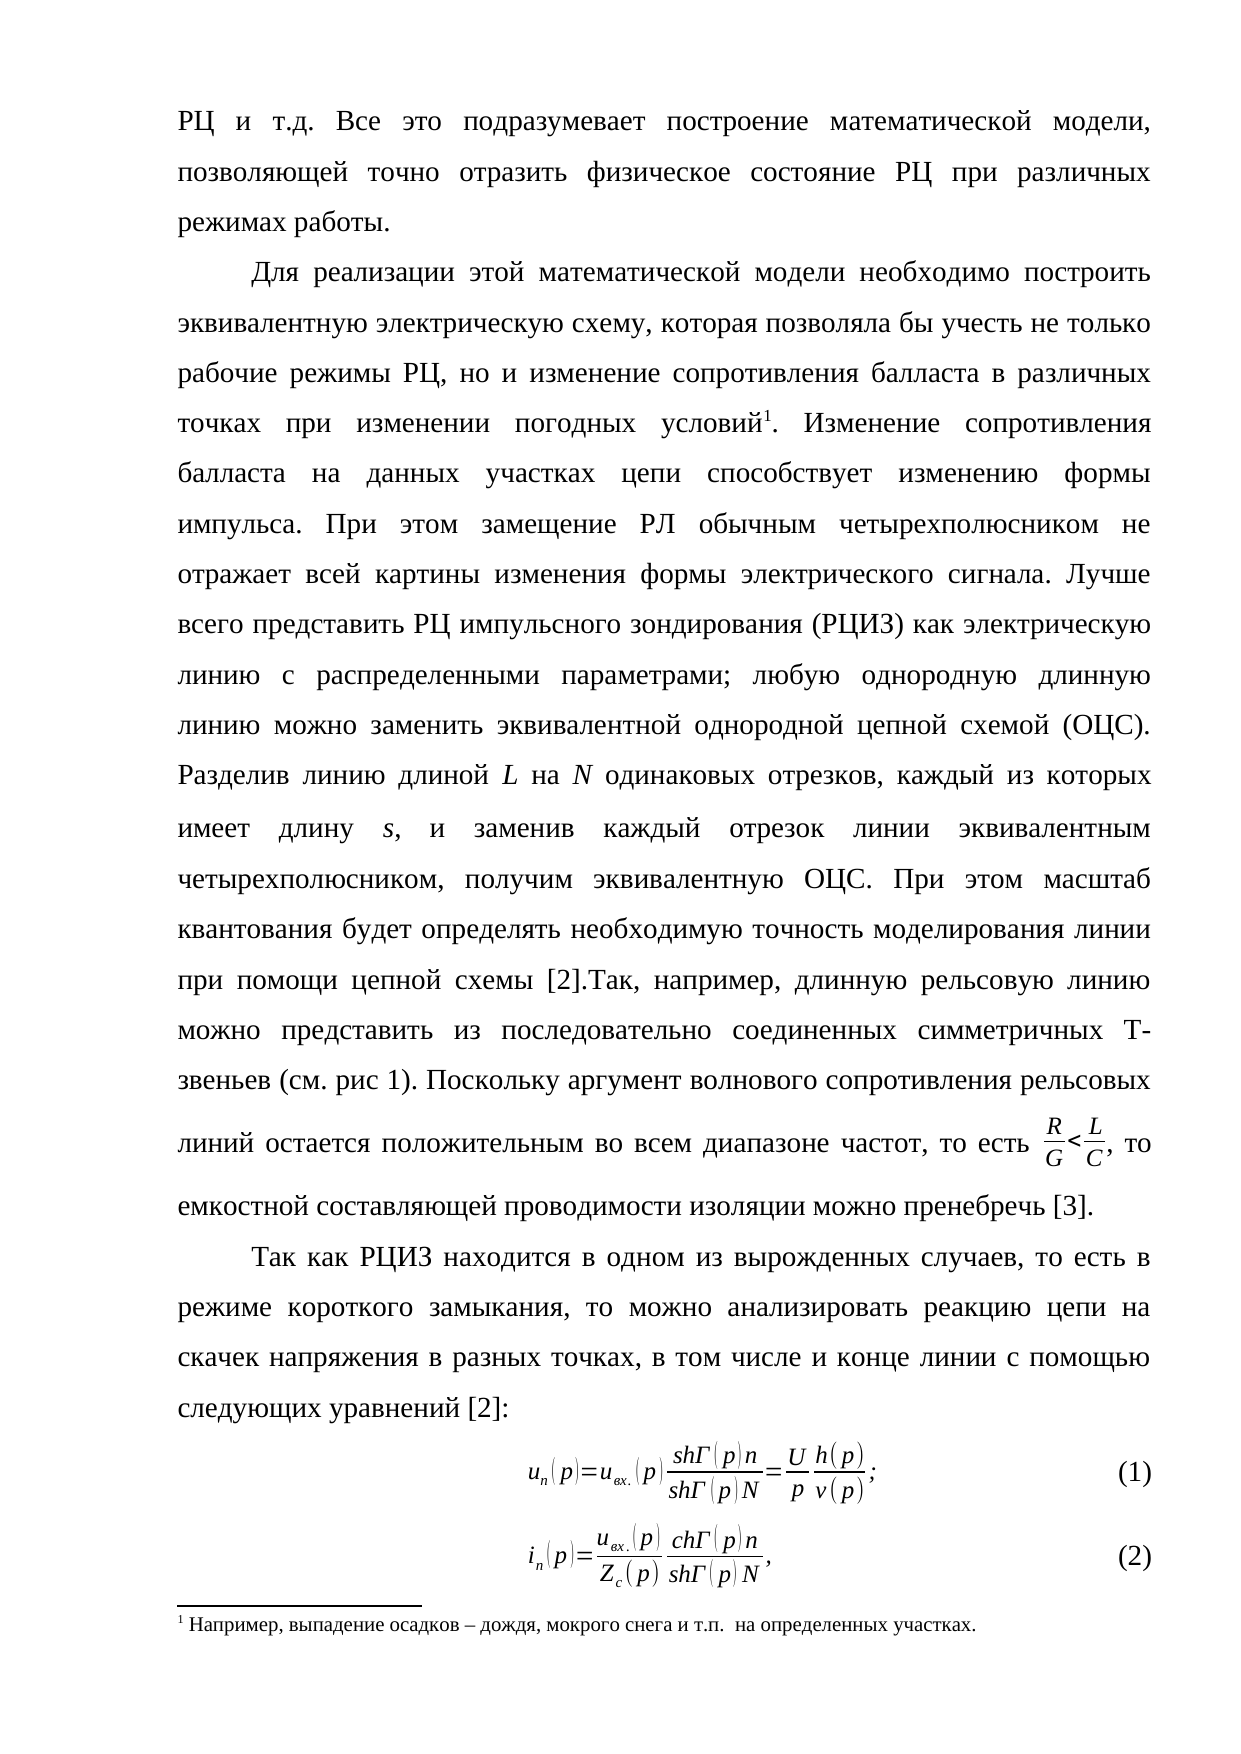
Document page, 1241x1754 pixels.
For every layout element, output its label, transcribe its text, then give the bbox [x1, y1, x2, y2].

text Для реализации этой математической модели необходимо построить эквивалентную электрическую схему, которая позволяла бы учесть не только рабочие режимы РЦ, но и изменение сопротивления балласта в различных точках при изменении погодных условий. Изменение сопротивления балласта на данных участках цепи способствует изменению формы импульса. При этом замещение РЛ обычным четырехполюсником не отражает всей картины изменения формы электрического сигнала. Лучше всего представить РЦ импульсного зондирования (РЦИЗ) как электрическую линию с распределенными параметрами; любую однородную длинную линию можно заменить эквивалентной однородной цепной схемой (ОЦС). Разделив линию длиной L на N одинаковых отрезков, каждый из которых имеет длину s, и заменив каждый отрезок линии эквивалентным четырехполюсником, получим эквивалентную ОЦС. При этом масштаб квантования будет определять необходимую точность моделирования линии при помощи цепной схемы [2].Так, например, длинную рельсовую линию можно представить из последовательно соединенных симметричных Т-звеньев (см. рис 1). Поскольку аргумент волнового сопротивления рельсовых линий остается положительным во всем диапазоне частот, то есть , то емкостной составляющей проводимости изоляции можно пренебречь [3]. [177, 254, 1152, 1222]
text (1) [177, 1440, 1152, 1505]
text Так как РЦИЗ находится в одном из вырожденных случаев, то есть в режиме короткого замыкания, то можно анализировать реакцию цепи на скачек напряжения в разных точках, в том числе и конце линии с помощью следующих уравнений [2]: [177, 1239, 1152, 1423]
text (2) [177, 1522, 1152, 1590]
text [177, 103, 1152, 238]
